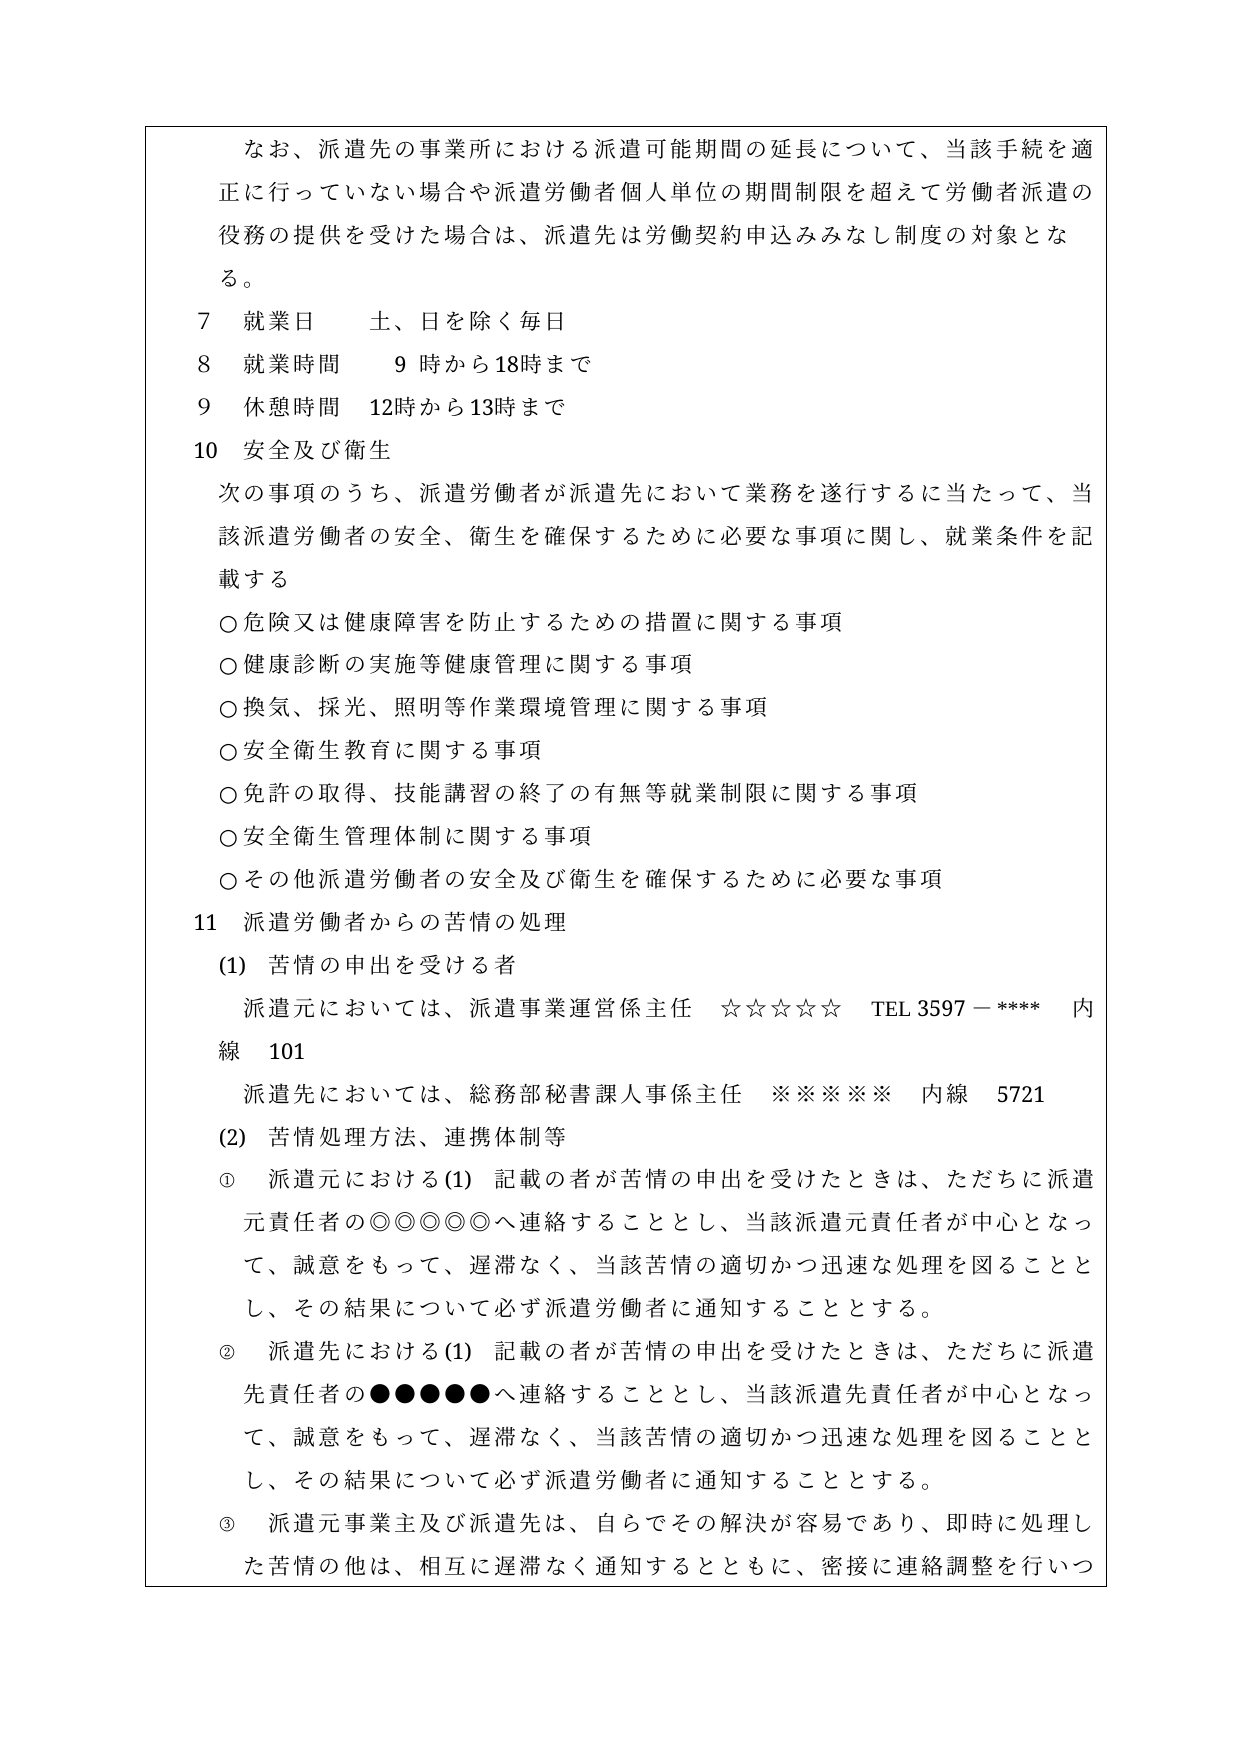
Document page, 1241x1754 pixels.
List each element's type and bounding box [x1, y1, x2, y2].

table_header [146, 127, 1106, 1586]
